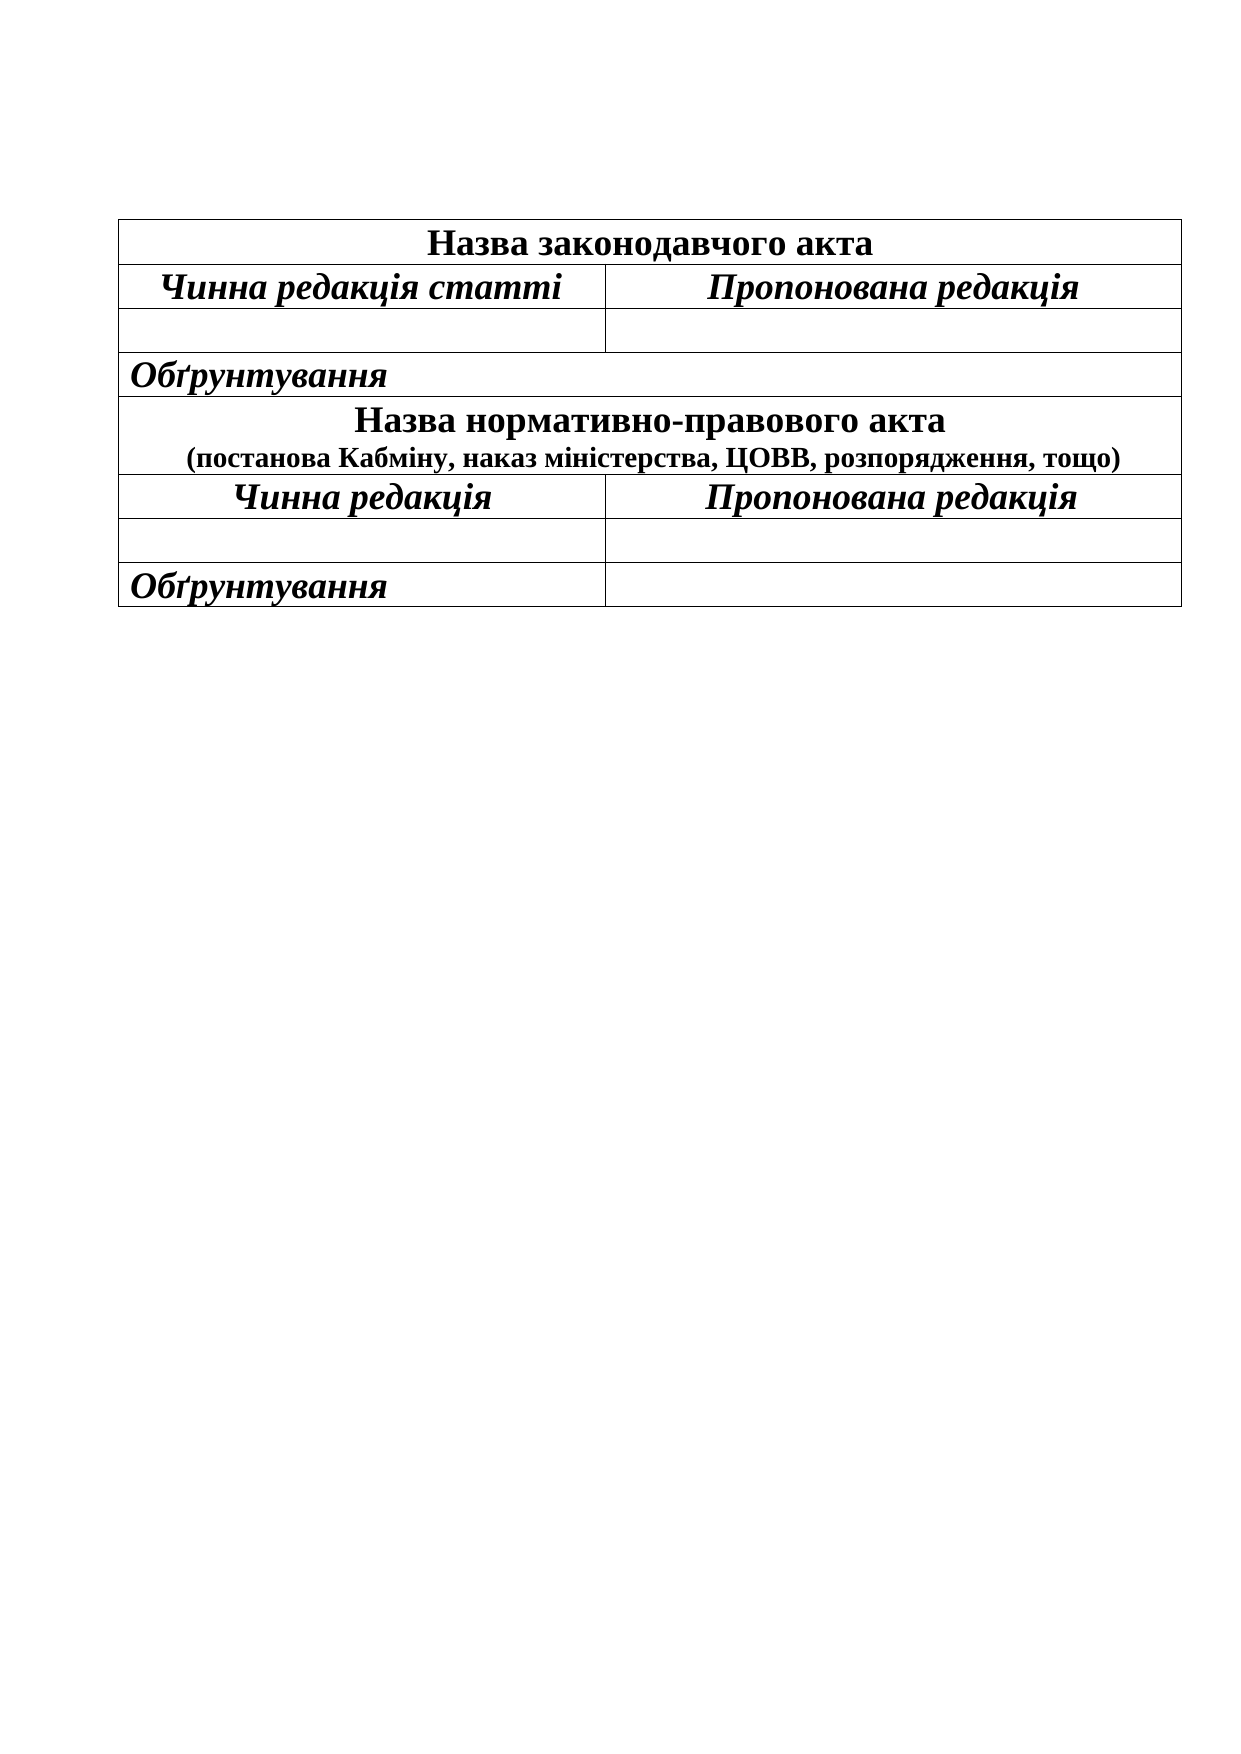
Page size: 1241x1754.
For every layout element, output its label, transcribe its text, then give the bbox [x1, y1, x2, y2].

table_cell [119, 519, 605, 562]
table_cell [606, 519, 1181, 562]
table_cell [606, 309, 1181, 352]
table_cell Обґрунтування [119, 563, 605, 606]
table_cell Обґрунтування [119, 353, 1181, 396]
table_cell Пропонована редакція [606, 265, 1181, 308]
table_cell Пропонована редакція [606, 475, 1181, 518]
table_cell [119, 309, 605, 352]
table_cell Чинна редакція статті [119, 265, 605, 308]
table_header Назва законодавчого акта [119, 220, 1181, 263]
table_cell [606, 563, 1181, 606]
table_cell Чинна редакція [119, 475, 605, 518]
table_cell Назва нормативно-правового акта (постанова Кабміну, наказ міністерства, ЦОВВ, розпорядження, тощо) [119, 397, 1181, 474]
